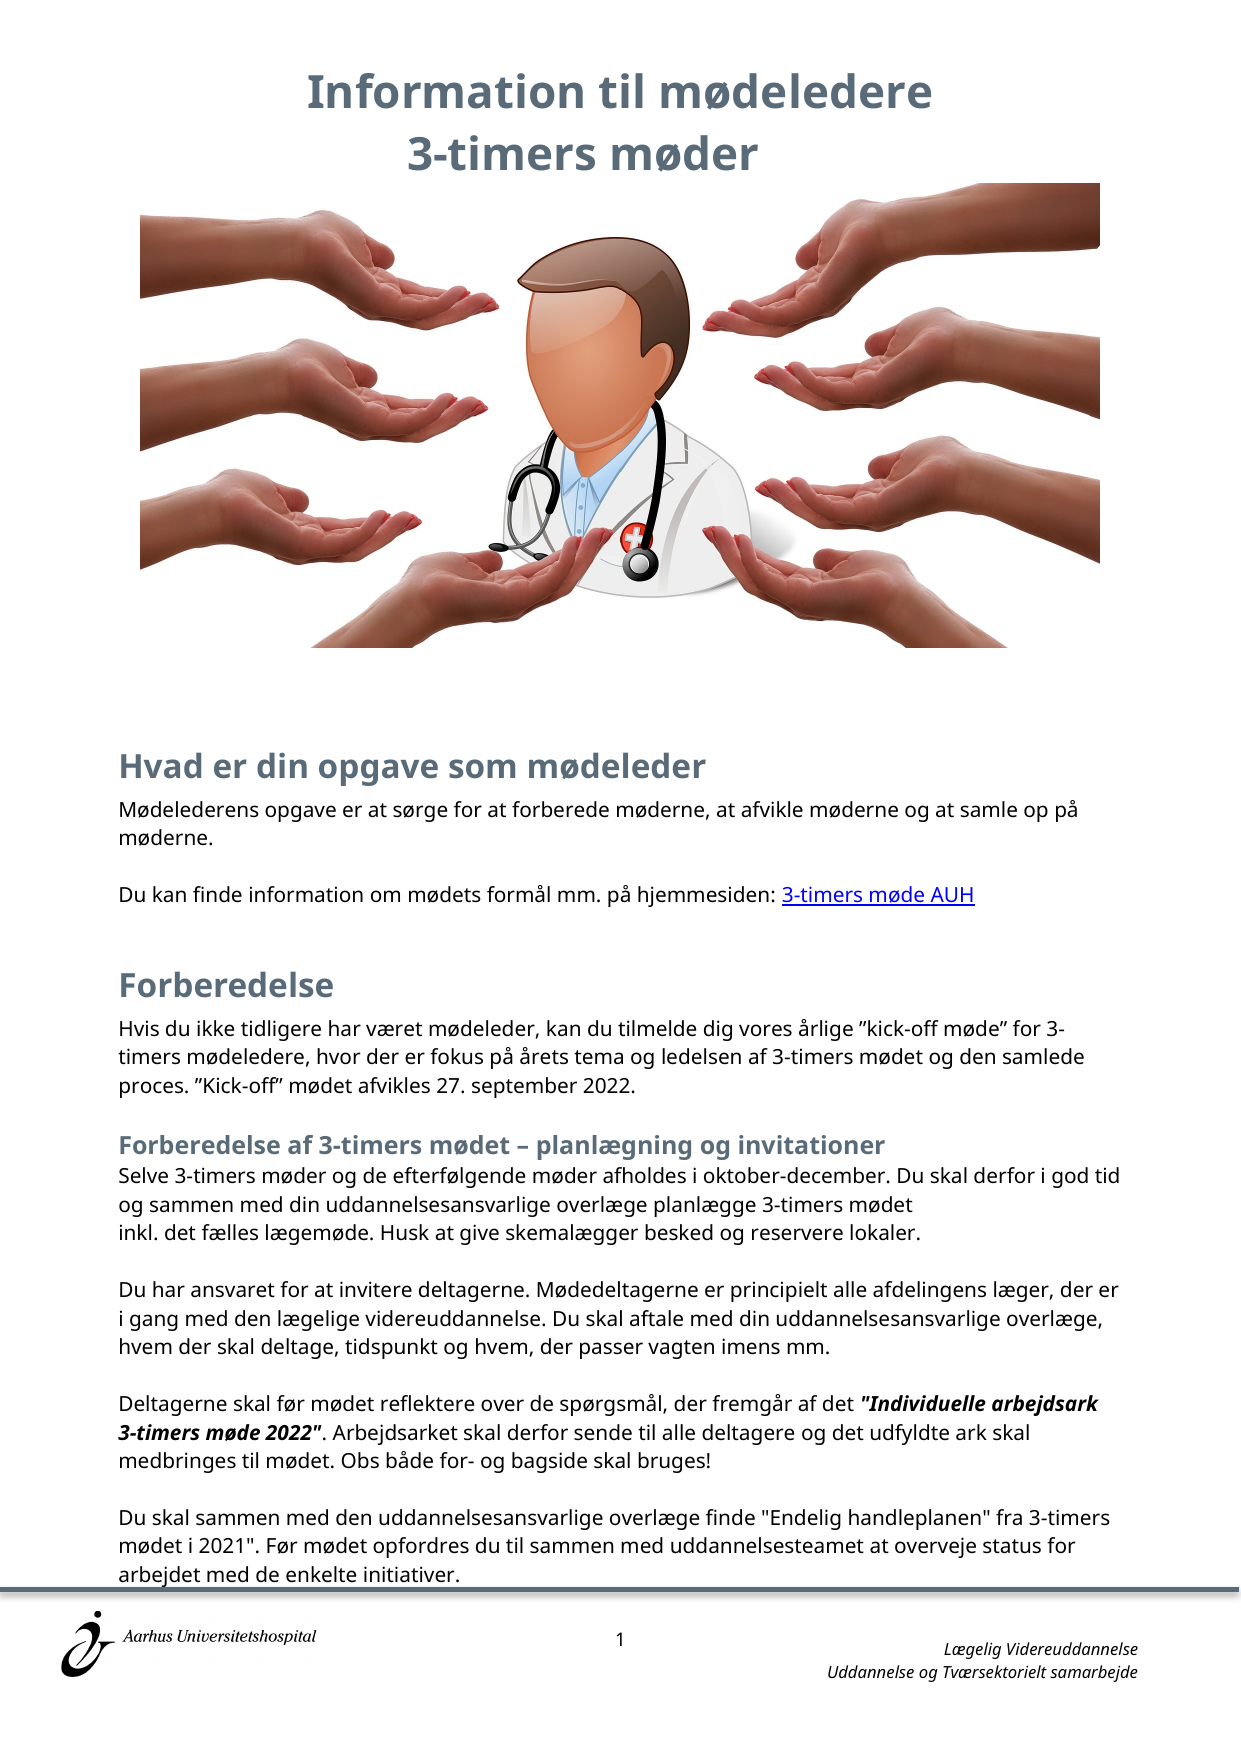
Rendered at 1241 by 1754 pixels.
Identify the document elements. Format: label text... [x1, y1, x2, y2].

text Mødelederens opgave er at sørge for at forberede møderne, at afvikle møderne og at samle op på møderne. [118, 795, 1122, 852]
text Deltagerne skal før mødet reflektere over de spørgsmål, der fremgår af det "Individuelle arbejdsark 3-timers møde 2022". Arbejdsarket skal derfor sende til alle deltagere og det udfyldte ark skal medbringes til mødet. Obs både for- og bagside skal bruges! [118, 1389, 1122, 1474]
text Selve 3-timers møder og de efterfølgende møder afholdes i oktober-december. Du skal derfor i god tid og sammen med din uddannelsesansvarlige overlæge planlægge 3-timers mødet [118, 1162, 1122, 1218]
text Forberedelse af 3-timers mødet – planlægning og invitationer [118, 1128, 1122, 1162]
text Du skal sammen med den uddannelsesansvarlige overlæge finde "Endelig handleplanen" fra 3-timers mødet i 2021". Før mødet opfordres du til sammen med uddannelsesteamet at overveje status for arbejdet med de enkelte initiativer. [118, 1503, 1122, 1588]
text Hvis du ikke tidligere har været mødeleder, kan du tilmelde dig vores årlige ”kick-off møde” for 3-timers mødeledere, hvor der er fokus på årets tema og ledelsen af 3-timers mødet og den samlede proces. ”Kick-off” mødet afvikles 27. september 2022. [118, 1014, 1122, 1099]
picture [61, 1611, 317, 1677]
text Du kan finde information om mødets formål mm. på hjemmesiden: 3-timers møde AUH [118, 880, 1122, 909]
text Du har ansvaret for at invitere deltagerne. Mødedeltagerne er principielt alle afdelingens læger, der er i gang med den lægelige videreuddannelse. Du skal aftale med din uddannelsesansvarlige overlæge, hvem der skal deltage, tidspunkt og hvem, der passer vagten imens mm. [118, 1275, 1122, 1361]
text Forberedelse [118, 962, 1122, 1008]
text Hvad er din opgave som mødeleder [118, 743, 1122, 789]
picture [140, 183, 1100, 648]
text inkl. det fælles lægemøde. Husk at give skemalægger besked og reservere lokaler. [118, 1218, 1122, 1247]
